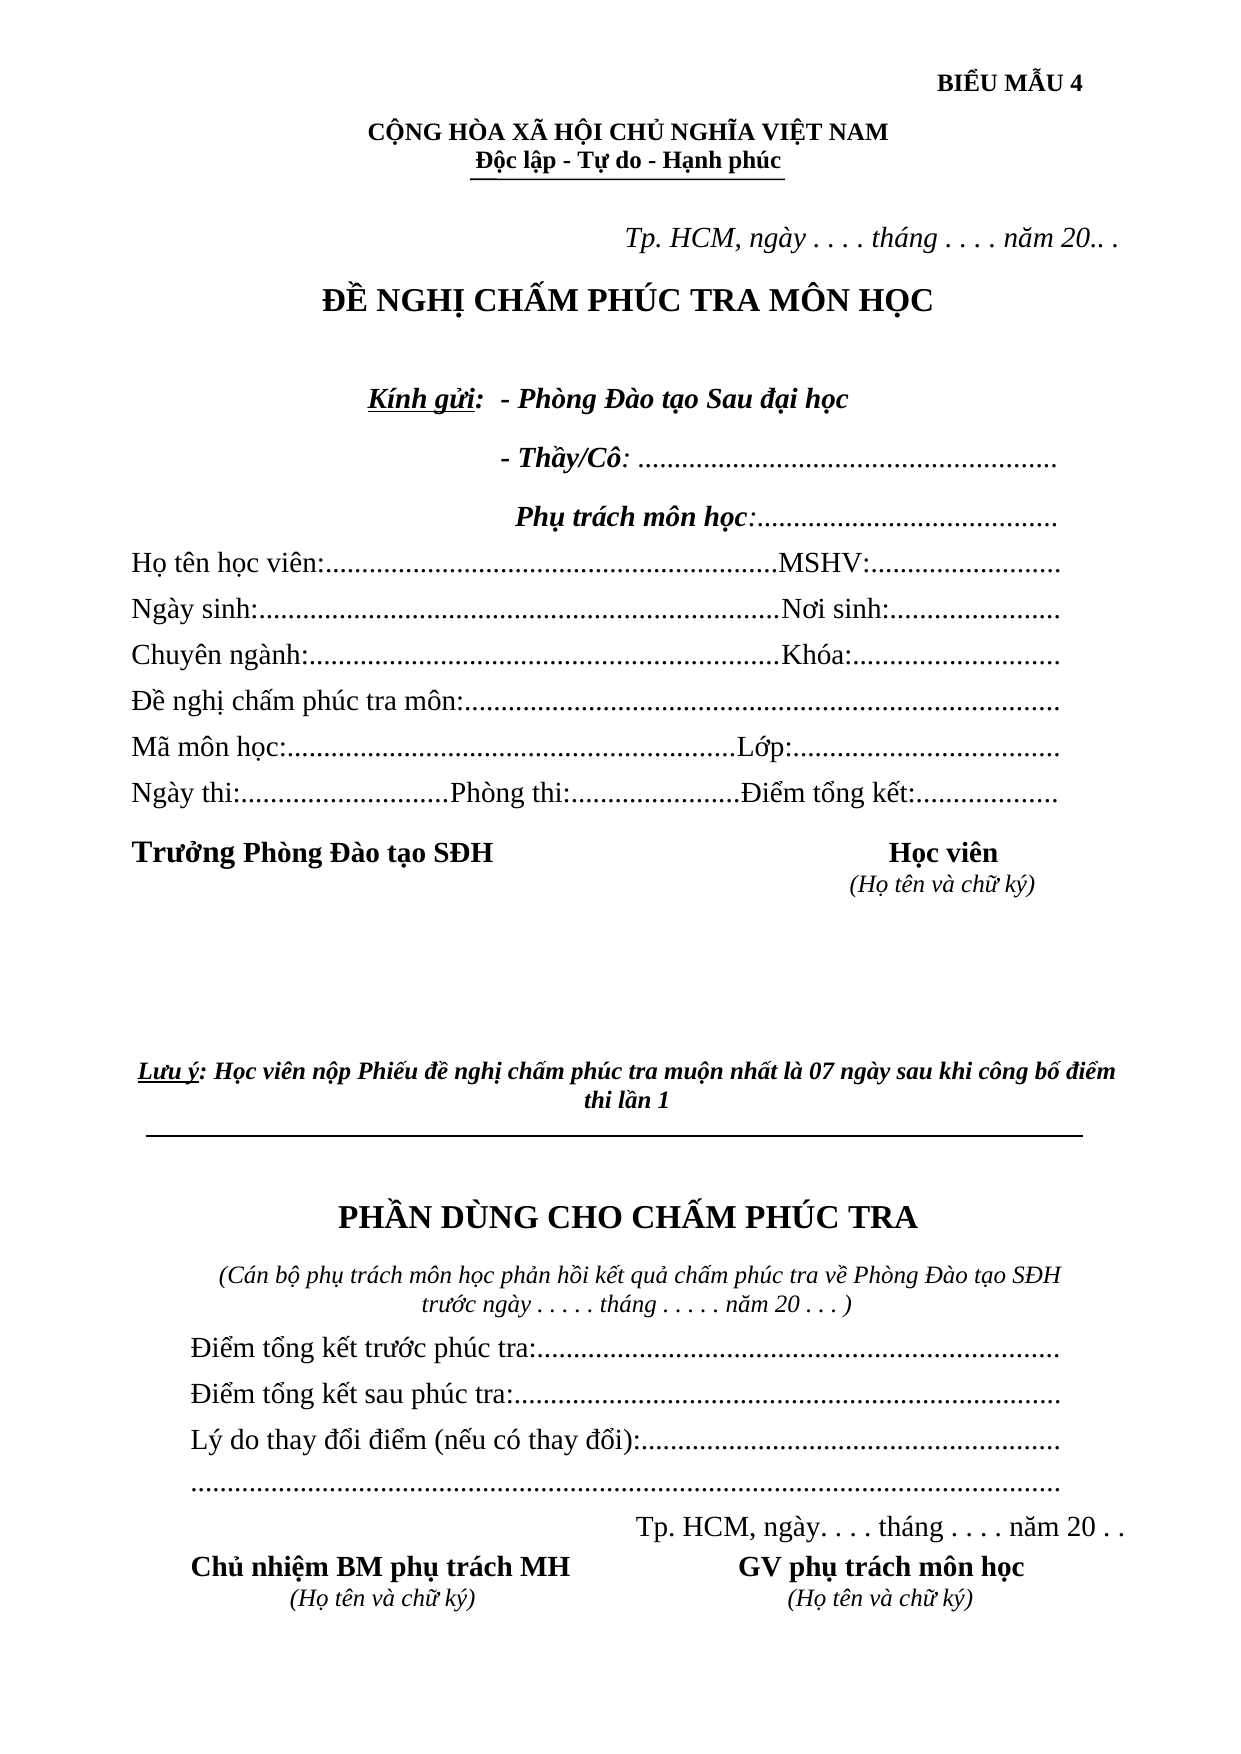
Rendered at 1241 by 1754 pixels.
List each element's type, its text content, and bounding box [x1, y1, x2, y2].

text (Họ tên và chữ ký) (Họ tên và chữ ký) [131, 1583, 1125, 1612]
text Độc lập - Tự do - Hạnh phúc [131, 145, 1125, 174]
text Đề nghị chấm phúc tra môn: [131, 683, 1125, 716]
text Trưởng Phòng Đào tạo SĐH Học viên [131, 833, 1125, 869]
text PHẦN DÙNG CHO CHẤM PHÚC [131, 1197, 1125, 1235]
text Chuyên ngành: Khóa: [131, 637, 1125, 670]
text CỘNG HÒA XÃ HỘI CHỦ NGHĨA VIỆT NAM [131, 117, 1125, 145]
text Ngày sinh: Nơi sinh: [131, 591, 1125, 624]
text Điểm tổng kết sau phúc tra: [190, 1376, 1125, 1410]
text Ngày thi: Phòng thi: Điểm tổng kết: [131, 775, 1125, 808]
text Kính gửi: - Phòng Đào tạo Sau đại học [131, 382, 1125, 415]
text Mã môn học: Lớp: [131, 729, 1125, 762]
text Lý do thay đổi điểm (nếu có thay đổi): [190, 1422, 1125, 1456]
text Họ tên học viên: MSHV: [131, 545, 1125, 578]
text Tp. , ngày . . . . tháng . . . . năm 20.. . [131, 220, 1122, 254]
text Tp. , ngày. . . . tháng . . . . năm 20 . . [131, 1509, 1125, 1543]
text Chủ nhiệm BM phụ trách MH GV phụ trách môn học [131, 1549, 1125, 1583]
text - Thầy/Cô: [131, 440, 1125, 474]
text ĐỀ Ị CHẤM PHÚC TRA MÔN HỌC [131, 280, 1125, 318]
text (Họ tên và chữ ký) [131, 869, 1125, 898]
text (Cán bộ phụ trách môn học phản hồi kết quả chấm phúc tra về Phòng Đào tạo SĐH trước ngày . . . . . tháng . . . . . năm 20 . . . ) [205, 1260, 1071, 1318]
text Điểm tổng kết trước phúc tra: [190, 1330, 1125, 1364]
text Phụ trách môn học: [131, 499, 1125, 532]
text Lưu ý: Học viên nộp Phiếu đề nghị chấm phúc tra muộn nhất là 07 ngày sau khi công bố điểm thi lần 1 [131, 1056, 1125, 1114]
